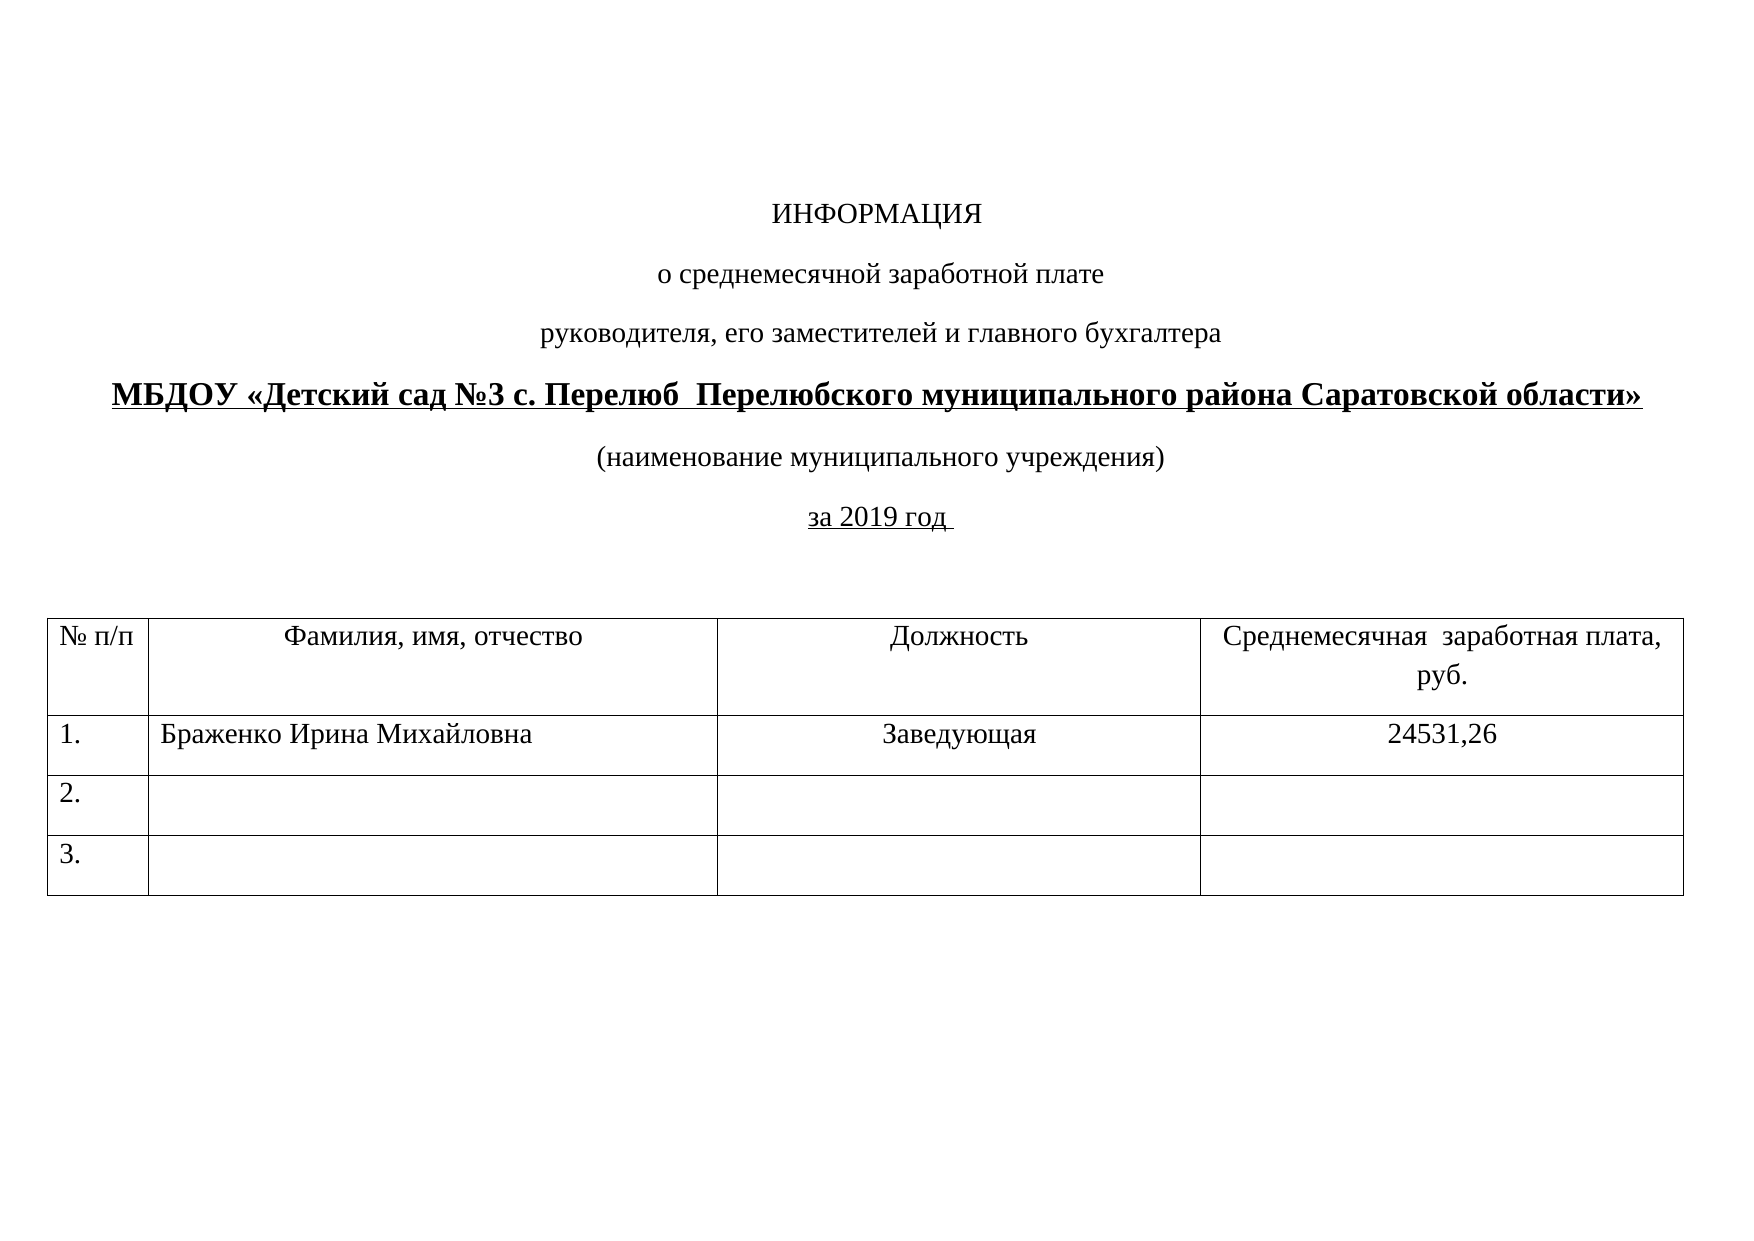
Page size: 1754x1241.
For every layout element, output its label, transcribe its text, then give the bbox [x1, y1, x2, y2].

table_cell 24531,26 [1201, 716, 1683, 774]
text МБДОУ «Детский сад №3 с. Перелюб Перелюбского муниципального района Саратовской области» [59, 374, 1695, 413]
table_cell Браженко Ирина Михайловна [149, 716, 717, 774]
text ИНФОРМАЦИЯ [59, 196, 1695, 230]
table_header № п/п [48, 619, 148, 715]
table_cell [1201, 776, 1683, 835]
table_cell Заведующая [718, 716, 1200, 774]
text за 2019 год [59, 499, 1695, 532]
table_cell 2. [48, 776, 148, 835]
text (наименование муниципального учреждения) [59, 439, 1695, 473]
table_cell 1. [48, 716, 148, 774]
table_cell [149, 776, 717, 835]
text руководителя, его заместителей и главного бухгалтера [59, 315, 1695, 349]
table_cell [149, 836, 717, 895]
text о среднемесячной заработной плате [59, 256, 1695, 289]
table_header Фамилия, имя, отчество [149, 619, 717, 715]
table_header Среднемесячная заработная плата, руб. [1201, 619, 1683, 715]
table_header Должность [718, 619, 1200, 715]
table_cell [718, 776, 1200, 835]
table_cell [1201, 836, 1683, 895]
table_cell 3. [48, 836, 148, 895]
table_cell [718, 836, 1200, 895]
